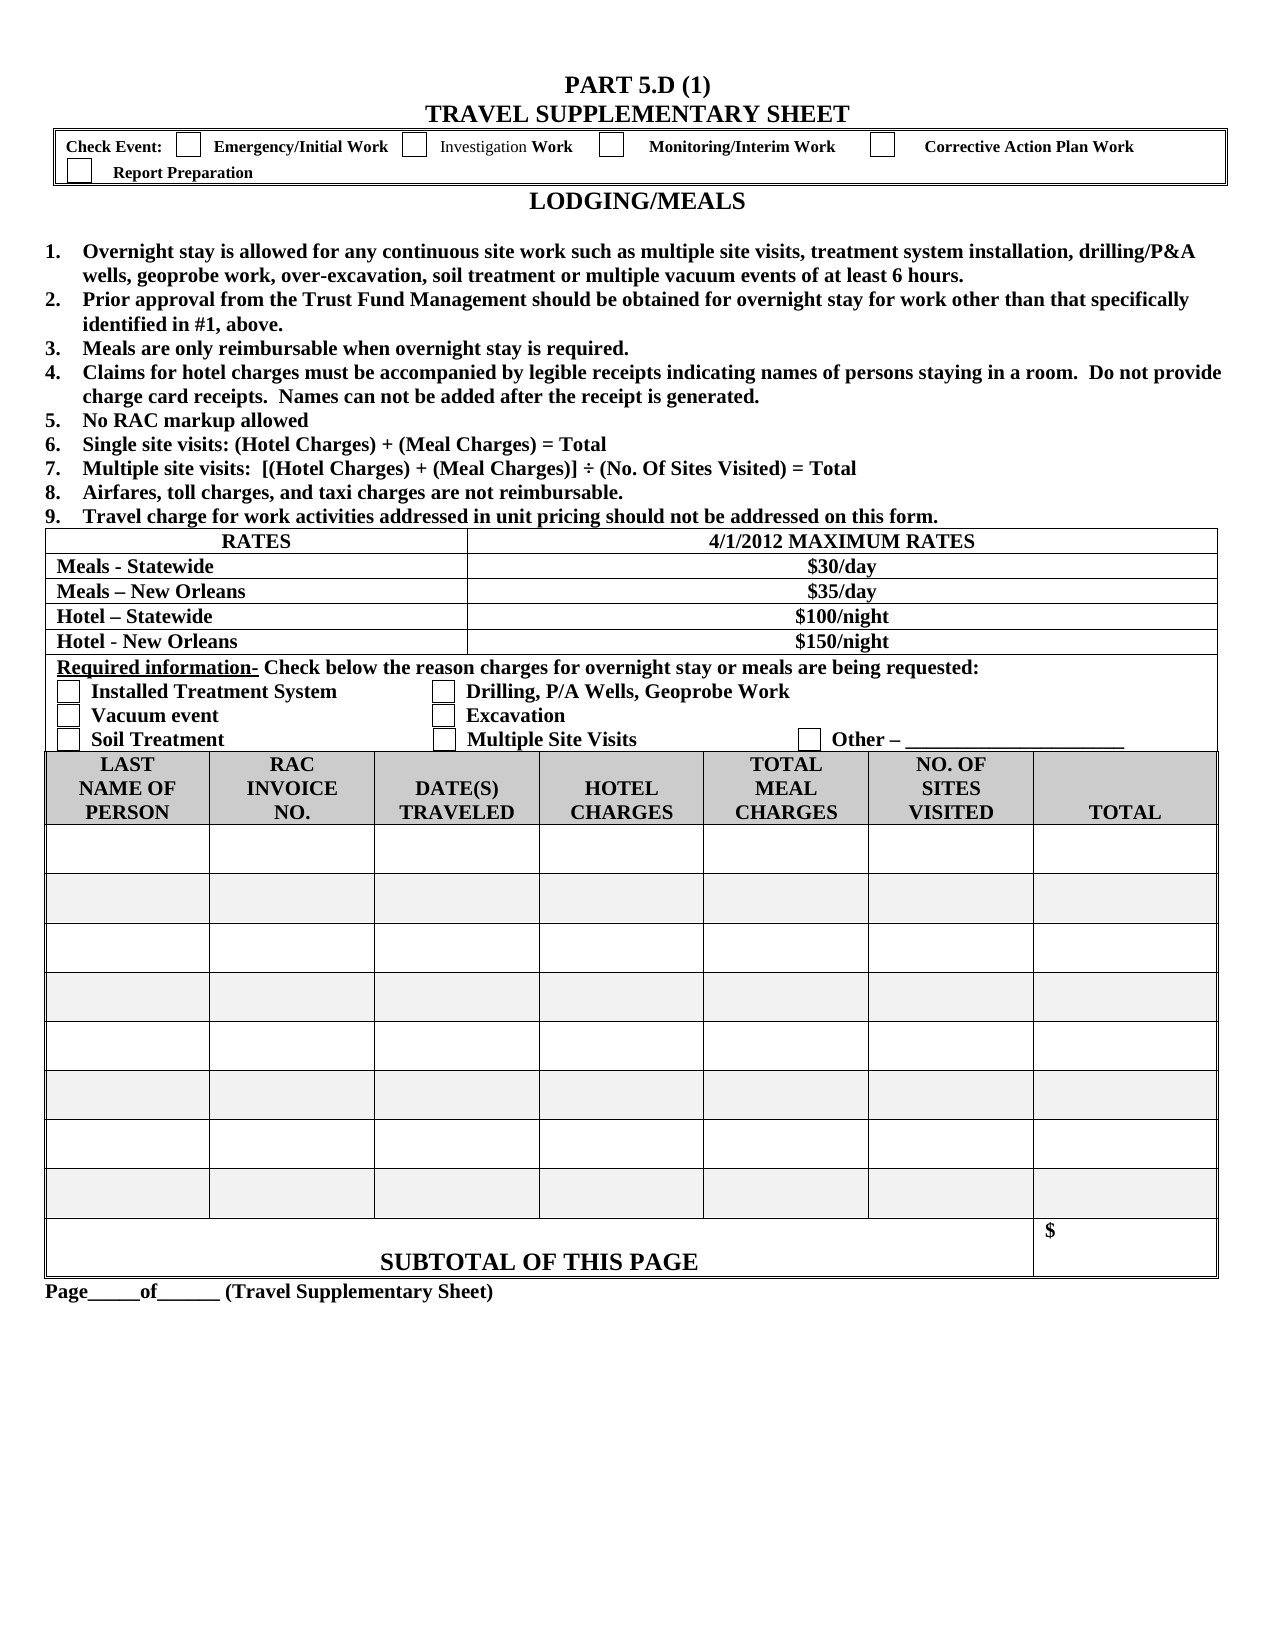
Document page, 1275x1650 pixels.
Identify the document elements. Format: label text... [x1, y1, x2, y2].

table_cell [869, 874, 1033, 922]
table_cell [869, 973, 1033, 1021]
table_cell [47, 924, 209, 972]
table_cell [375, 1169, 539, 1217]
table_cell [540, 825, 703, 873]
table_cell [1034, 1120, 1216, 1168]
table_cell [869, 1120, 1033, 1168]
table_cell [869, 1169, 1033, 1217]
table_cell Meals – New Orleans [46, 579, 467, 603]
table_cell [47, 1022, 209, 1070]
table_cell [869, 825, 1033, 873]
table_cell NO. OF SITES VISITED [869, 752, 1033, 824]
table_cell [210, 973, 374, 1021]
table_cell [869, 924, 1033, 972]
table_cell [375, 874, 539, 922]
table_cell $100/night [468, 604, 1217, 628]
text Page_____of______ (Travel Supplementary Sheet) [45, 1279, 1230, 1303]
table_cell [210, 924, 374, 972]
table_cell [704, 874, 868, 922]
table_cell [375, 924, 539, 972]
text TRAVEL SUPPLEMENTARY SHEET [45, 99, 1230, 127]
table_cell LAST NAME OF PERSON [47, 752, 209, 824]
table_cell [704, 1071, 868, 1119]
list Multiple site visits: [(Hotel Charges) + (Meal Charges)] ÷ (No. Of Sites Visited) = Total [45, 456, 1230, 480]
table_cell [375, 973, 539, 1021]
table_cell [704, 825, 868, 873]
list Airfares, toll charges, and taxi charges are not reimbursable. [45, 480, 1230, 504]
table_cell Hotel - New Orleans [46, 630, 467, 653]
table_cell [1034, 973, 1216, 1021]
table_cell [210, 1120, 374, 1168]
list Meals are only reimbursable when overnight stay is required. [45, 336, 1230, 359]
table_cell [47, 1169, 209, 1217]
table_cell [869, 1022, 1033, 1070]
table_cell [869, 1071, 1033, 1119]
table_cell $150/night [468, 630, 1217, 653]
table_cell [210, 825, 374, 873]
table_cell [47, 874, 209, 922]
table_cell [1034, 924, 1216, 972]
table_cell TOTAL [1034, 752, 1216, 824]
table_cell [375, 1022, 539, 1070]
table_cell [210, 874, 374, 922]
table_cell [704, 1120, 868, 1168]
table_cell [1034, 874, 1216, 922]
table_cell [540, 1169, 703, 1217]
list Travel charge for work activities addressed in unit pricing should not be addressed on this form. [45, 504, 1230, 528]
table_cell [540, 973, 703, 1021]
table_cell [47, 825, 209, 873]
table_cell [1034, 1022, 1216, 1070]
table_cell [540, 1120, 703, 1168]
list Single site visits: (Hotel Charges) + (Meal Charges) = Total [45, 432, 1230, 456]
table_cell $ [1034, 1219, 1216, 1276]
table_cell RAC INVOICE NO. [210, 752, 374, 824]
table_cell [1034, 1071, 1216, 1119]
table_cell [375, 825, 539, 873]
table_cell [540, 924, 703, 972]
table_cell DATE(S) TRAVELED [375, 752, 539, 824]
text LODGING/MEALS [45, 186, 1230, 215]
table_cell [210, 1022, 374, 1070]
table_cell $30/day [468, 554, 1217, 578]
table_cell [540, 874, 703, 922]
list Prior approval from the Trust Fund Management should be obtained for overnight stay for work other than that specifically identified in #1, above. [45, 287, 1230, 336]
table_cell [704, 924, 868, 972]
table_cell Hotel – Statewide [46, 604, 467, 628]
table_cell [540, 1071, 703, 1119]
table_cell Required information- Check below the reason charges for overnight stay or meals are being requested: Installed Treatment System Drilling, P/A Wells, Geoprobe Work Vacuum event Excavation Soil Treatment Multiple Site Visits Other – _____________________ [46, 655, 1217, 751]
table_cell HOTEL CHARGES [540, 752, 703, 824]
list No RAC markup allowed [45, 408, 1230, 432]
table_cell [1034, 1169, 1216, 1217]
table_cell [375, 1071, 539, 1119]
subtitle PART 5.D (1) [45, 70, 1230, 99]
table_cell [47, 1071, 209, 1119]
table_cell [704, 973, 868, 1021]
table_cell TOTAL MEAL CHARGES [704, 752, 868, 824]
table_cell [704, 1022, 868, 1070]
table_header 4/1/2012 MAXIMUM RATES [468, 529, 1217, 553]
table_cell SUBTOTAL OF THIS PAGE [47, 1219, 1033, 1276]
table_cell [47, 1120, 209, 1168]
list Overnight stay is allowed for any continuous site work such as multiple site visits, treatment system installation, drilling/P&A wells, geoprobe work, over-excavation, soil treatment or multiple vacuum events of at least 6 hours. [45, 239, 1230, 287]
table_cell [375, 1120, 539, 1168]
list Claims for hotel charges must be accompanied by legible receipts indicating names of persons staying in a room. Do not provide charge card receipts. Names can not be added after the receipt is generated. [45, 359, 1230, 408]
table_cell [540, 1022, 703, 1070]
table_cell [704, 1169, 868, 1217]
table_cell [1034, 825, 1216, 873]
table_cell [210, 1169, 374, 1217]
table_cell [210, 1071, 374, 1119]
table_cell [47, 973, 209, 1021]
table_header RATES [46, 529, 467, 553]
table_header Check Event: Emergency/Initial Work Investigation Work Monitoring/Interim Work Corrective Action Plan Work Report Preparation [56, 131, 1225, 183]
table_cell $35/day [468, 579, 1217, 603]
table_cell Meals - Statewide [46, 554, 467, 578]
